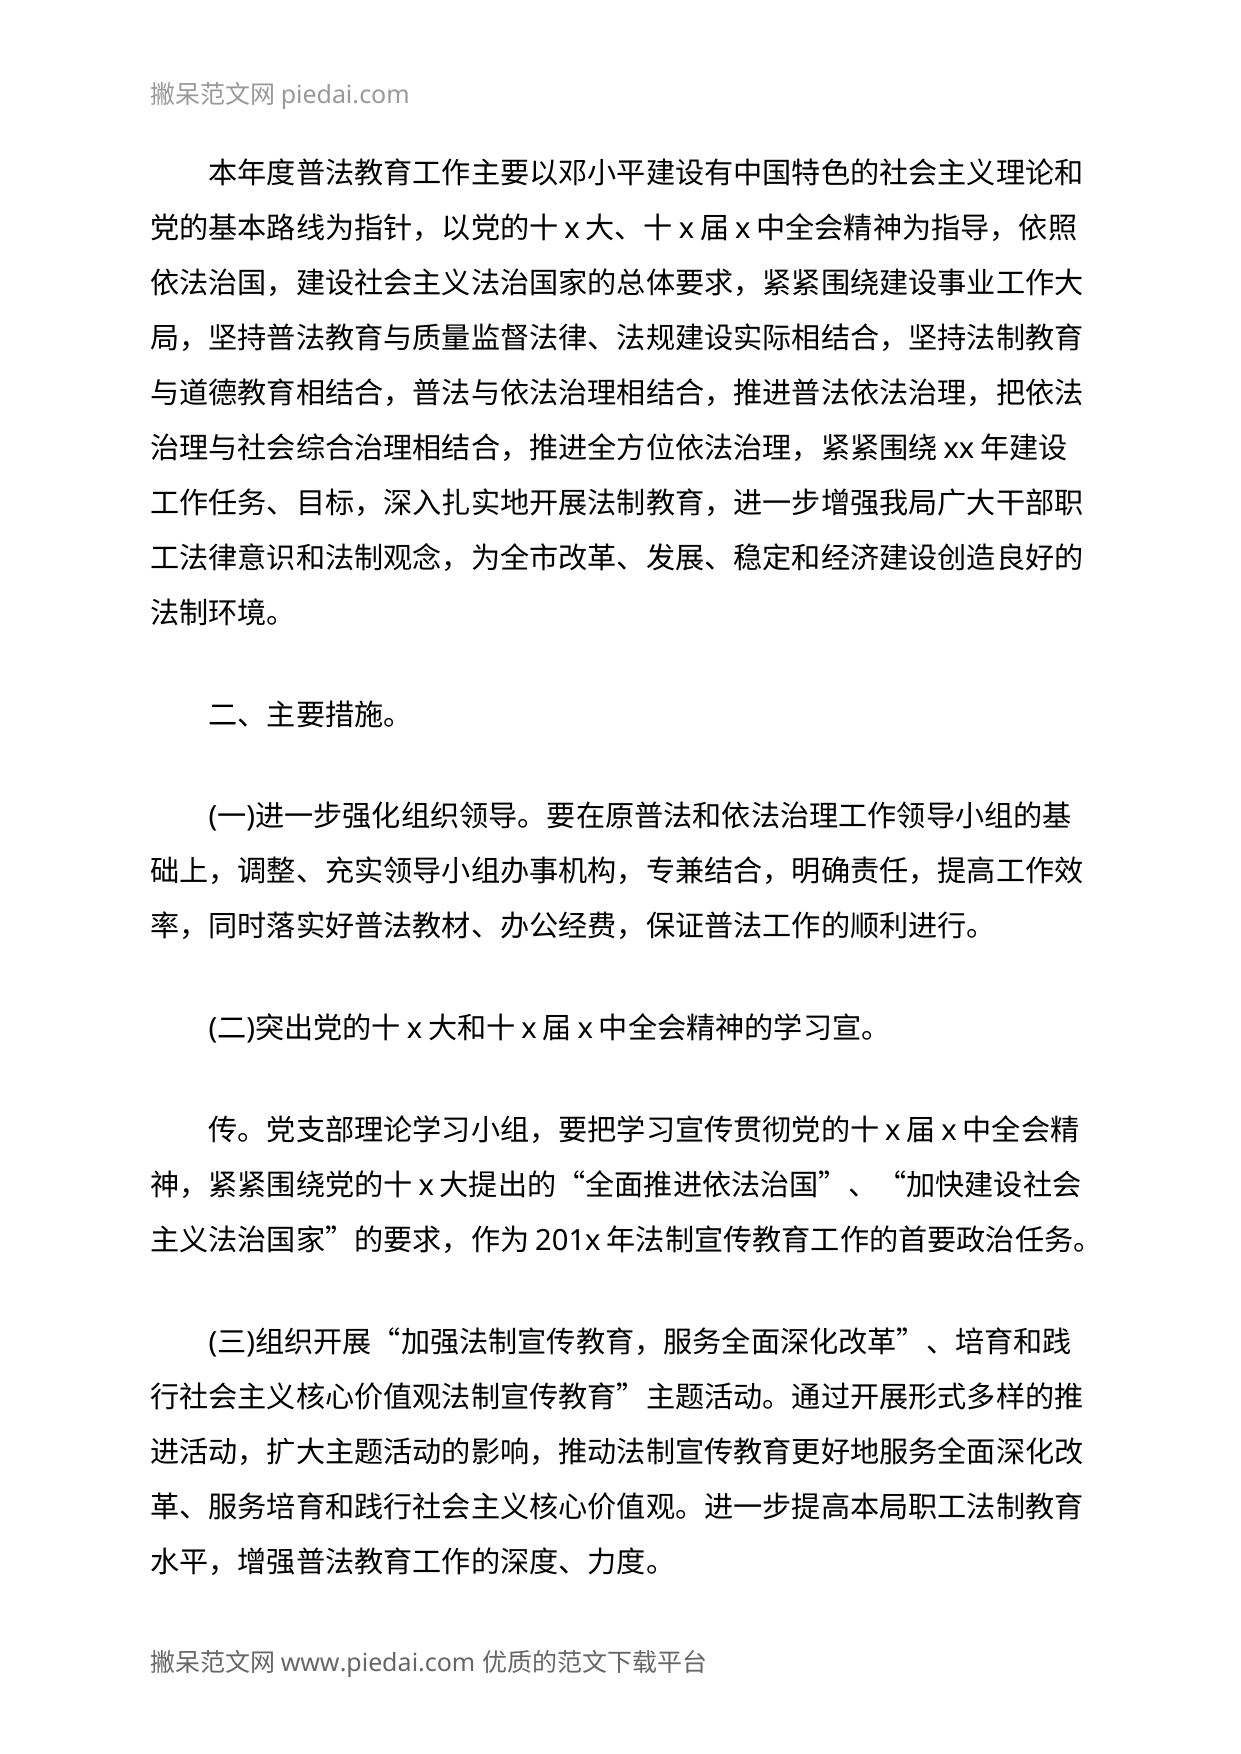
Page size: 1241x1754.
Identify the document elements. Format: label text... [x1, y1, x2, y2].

text (三)组织开展“加强法制宣传教育，服务全面深化改革”、培育和践行社会主义核心价值观法制宣传教育”主题活动。通过开展形式多样的推进活动，扩大主题活动的影响，推动法制宣传教育更好地服务全面深化改革、服务培育和践行社会主义核心价值观。进一步提高本局职工法制教育水平，增强普法教育工作的深度、力度。 [150, 1318, 1090, 1581]
text (二)突出党的十x大和十x届x中全会精神的学习宣。 [150, 1004, 1090, 1047]
text (一)进一步强化组织领导。要在原普法和依法治理工作领导小组的基础上，调整、充实领导小组办事机构，专兼结合，明确责任，提高工作效率，同时落实好普法教材、办公经费，保证普法工作的顺利进行。 [150, 793, 1090, 945]
text 二、主要措施。 [150, 691, 1090, 733]
text 传。党支部理论学习小组，要把学习宣传贯彻党的十x届x中全会精神，紧紧围绕党的十x大提出的“全面推进依法治国”、“加快建设社会主义法治国家”的要求，作为201x年法制宣传教育工作的首要政治任务。 [150, 1107, 1090, 1259]
text 本年度普法教育工作主要以邓小平建设有中国特色的社会主义理论和党的基本路线为指针，以党的十x大、十x届x中全会精神为指导，依照依法治国，建设社会主义法治国家的总体要求，紧紧围绕建设事业工作大局，坚持普法教育与质量监督法律、法规建设实际相结合，坚持法制教育与道德教育相结合，普法与依法治理相结合，推进普法依法治理，把依法治理与社会综合治理相结合，推进全方位依法治理，紧紧围绕xx年建设工作任务、目标，深入扎实地开展法制教育，进一步增强我局广大干部职工法律意识和法制观念，为全市改革、发展、稳定和经济建设创造良好的法制环境。 [150, 150, 1090, 632]
